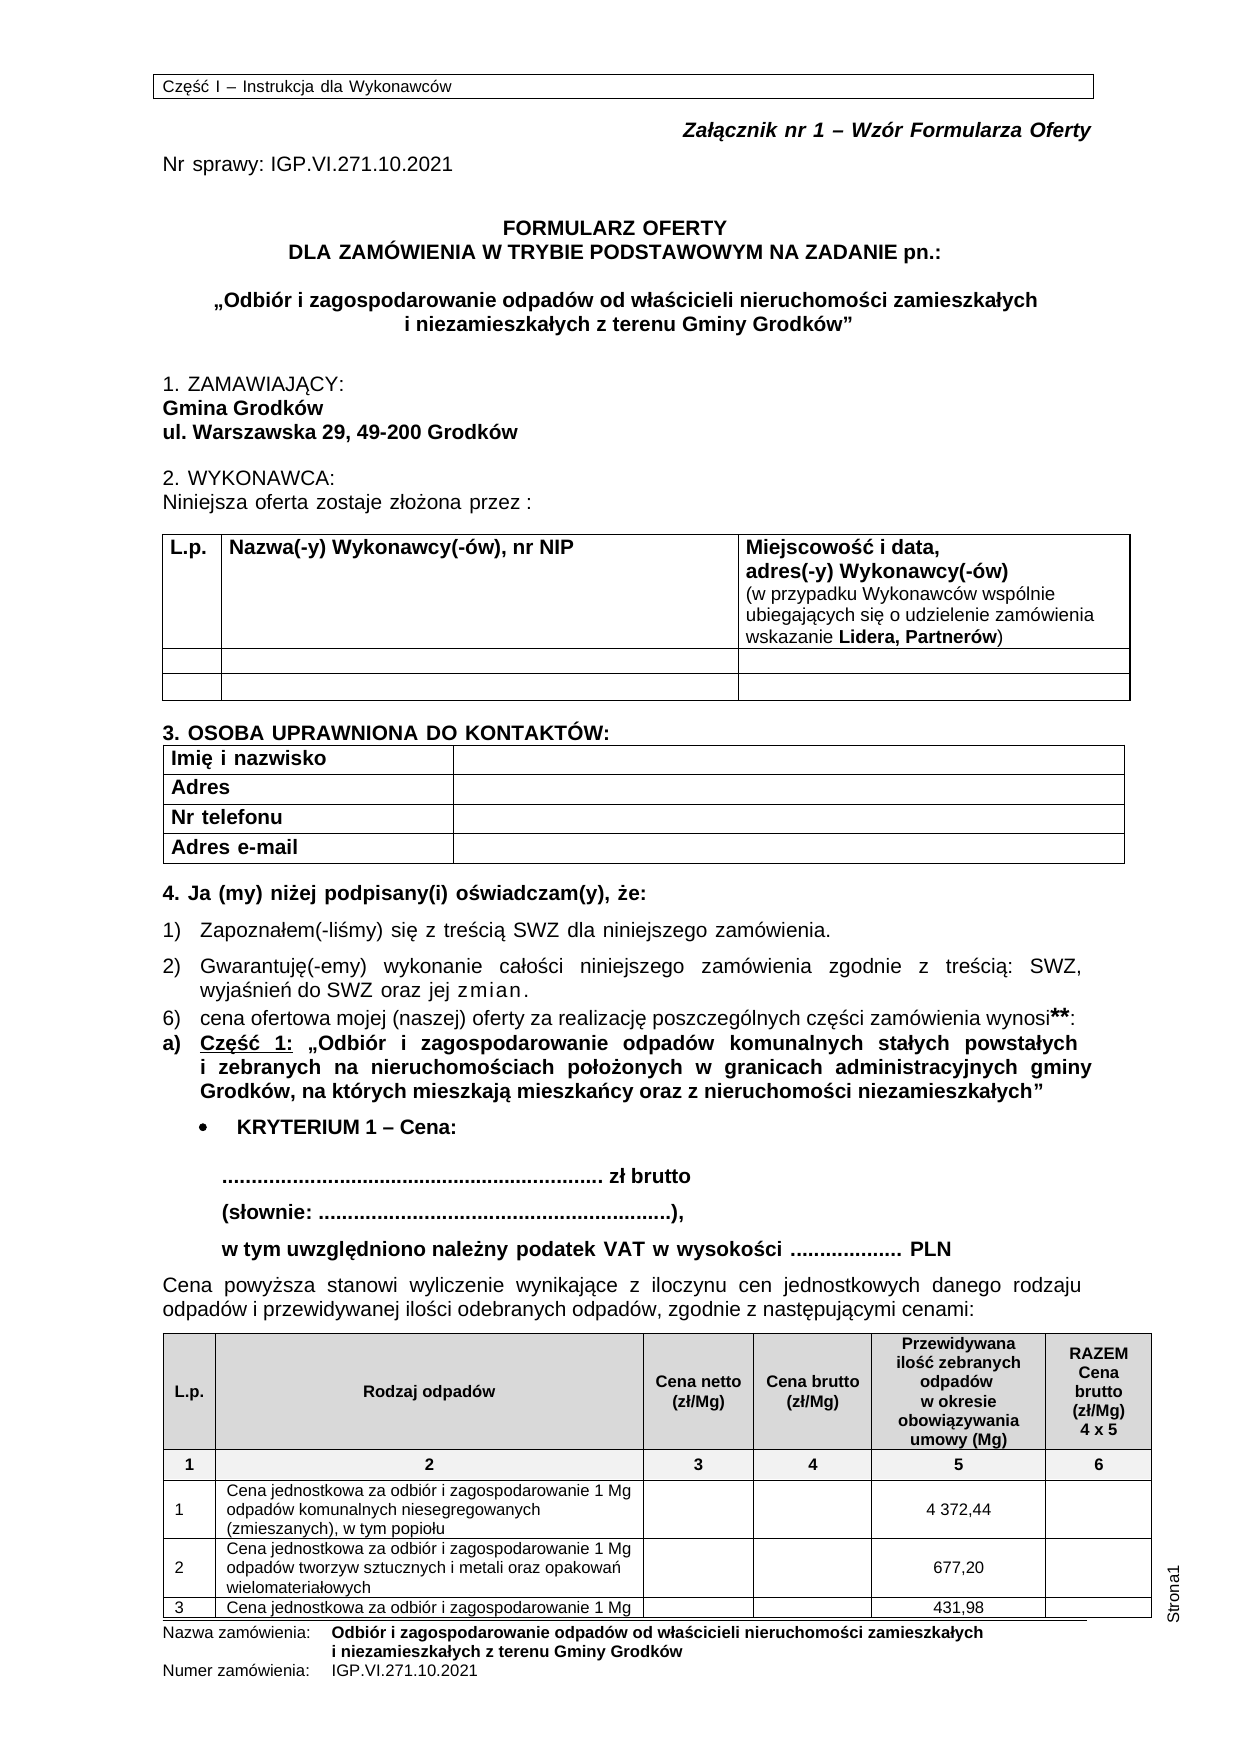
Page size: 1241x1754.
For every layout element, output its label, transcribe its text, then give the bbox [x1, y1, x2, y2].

table_cell Adres [164, 775, 453, 804]
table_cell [216, 1598, 643, 1617]
table_cell [739, 649, 1129, 672]
list KRYTERIUM 1 – Cena: [199, 1115, 1093, 1139]
table_header Rodzaj odpadów [216, 1334, 643, 1449]
table_cell 3 [164, 1598, 215, 1617]
table_cell [454, 805, 1124, 833]
table_header Cena brutto (zł/Mg) [754, 1334, 871, 1449]
text DLA ZAMÓWIENIA W TRYBIE PODSTAWOWYM NA ZADANIE pn.: [162, 240, 1067, 264]
table_cell 4 [754, 1450, 871, 1479]
table_cell [754, 1539, 871, 1597]
text 4. Ja (my) niżej podpisany(i) oświadczam(y), że: [162, 884, 1095, 905]
table_cell [454, 834, 1124, 863]
table_cell [739, 674, 1129, 700]
list cena ofertowa mojej (naszej) oferty za realizację poszczególnych części zamówienia wynosi**: [162, 1002, 1082, 1031]
subtitle Załącznik nr 1 – Wzór Formularza Oferty [162, 118, 1093, 142]
table_cell [1046, 1598, 1151, 1617]
table_header Nazwa(-y) Wykonawcy(-ów), nr NIP [222, 535, 738, 647]
table_cell 3 [644, 1450, 753, 1479]
table_cell 4 372,44 [872, 1481, 1045, 1538]
text Cena powyższa stanowi wyliczenie wynikające z iloczynu cen jednostkowych danego rodzaju odpadów i przewidywanej ilości odebranych odpadów, zgodnie z następującymi cenami: [162, 1273, 1082, 1321]
table_cell 2 [164, 1539, 215, 1597]
text .................................................................. zł brutto [222, 1163, 1093, 1187]
table_cell [222, 674, 738, 700]
text „Odbiór i zagospodarowanie odpadów od właścicieli nieruchomości zamieszkałych i niezamieszkałych z terenu Gminy Grodków” [162, 288, 1095, 336]
table_header L.p. [164, 1334, 215, 1449]
table_cell Adres e-mail [164, 834, 453, 863]
table_cell [222, 649, 738, 672]
table_header L.p. [163, 535, 221, 647]
text FORMULARZ OFERTY [162, 216, 1067, 240]
table_cell [454, 775, 1124, 804]
list Gwarantuję(-emy) wykonanie całości niniejszego zamówienia zgodnie z treścią: SWZ, wyjaśnień do SWZ oraz jej zmian. [162, 954, 1082, 1002]
text Nr sprawy: IGP.VI.271.10.2021 [162, 152, 1095, 176]
table_header Cena netto (zł/Mg) [644, 1334, 753, 1449]
table_cell [644, 1539, 753, 1597]
table_header Przewidywana ilość zebranych odpadów w okresie obowiązywania umowy (Mg) [872, 1334, 1045, 1449]
table_cell 6 [1046, 1450, 1151, 1479]
table_header RAZEM Cena brutto (zł/Mg) 4 x 5 [1046, 1334, 1151, 1449]
table_cell [754, 1598, 871, 1617]
table_cell [1046, 1481, 1151, 1538]
table_cell [163, 674, 221, 700]
table_cell [754, 1481, 871, 1538]
table_cell [644, 1598, 753, 1617]
table_header Imię i nazwisko [164, 746, 453, 774]
table_cell 677,20 [872, 1539, 1045, 1597]
table_cell [644, 1481, 753, 1538]
list Zapoznałem(-liśmy) się z treścią SWZ dla niniejszego zamówienia. [162, 917, 1082, 941]
text Gmina Grodków ul. Warszawska 29, 49-200 Grodków [162, 396, 1093, 443]
text w tym uwzględniono należny podatek VAT w wysokości ................... PLN [207, 1236, 1093, 1260]
table_cell 431,98 [872, 1598, 1045, 1617]
table_header [454, 746, 1124, 774]
text 3. OSOBA UPRAWNIONA DO KONTAKTÓW: [162, 721, 1095, 744]
table_cell 5 [872, 1450, 1045, 1479]
table_cell 1 [164, 1481, 215, 1538]
list Część 1: „Odbiór i zagospodarowanie odpadów komunalnych stałych powstałych i zebranych na nieruchomościach położonych w granicach administracyjnych gminy Grodków, na których mieszkają mieszkańcy oraz z nieruchomości niezamieszkałych” [162, 1031, 1093, 1102]
table_cell [163, 649, 221, 672]
text Niniejsza oferta zostaje złożona przez : [162, 490, 1095, 514]
table_cell Nr telefonu [164, 805, 453, 833]
text 1. ZAMAWIAJĄCY: [162, 372, 1095, 396]
text 2. WYKONAWCA: [162, 466, 1095, 490]
table_header Miejscowość i data, adres(-y) Wykonawcy(-ów) (w przypadku Wykonawców wspólnie ubiegających się o udzielenie zamówienia wskazanie Lidera, Partnerów) [739, 535, 1129, 647]
text (słownie: ............................................................), [207, 1200, 1093, 1224]
table_cell Cena jednostkowa za odbiór i zagospodarowanie 1 Mg odpadów komunalnych niesegregowanych (zmieszanych), w tym popiołu [216, 1481, 643, 1538]
table_cell [1046, 1539, 1151, 1597]
table_cell 1 [164, 1450, 215, 1479]
table_cell 2 [216, 1450, 643, 1479]
table_cell Cena jednostkowa za odbiór i zagospodarowanie 1 Mg odpadów tworzyw sztucznych i metali oraz opakowań wielomateriałowych [216, 1539, 643, 1597]
